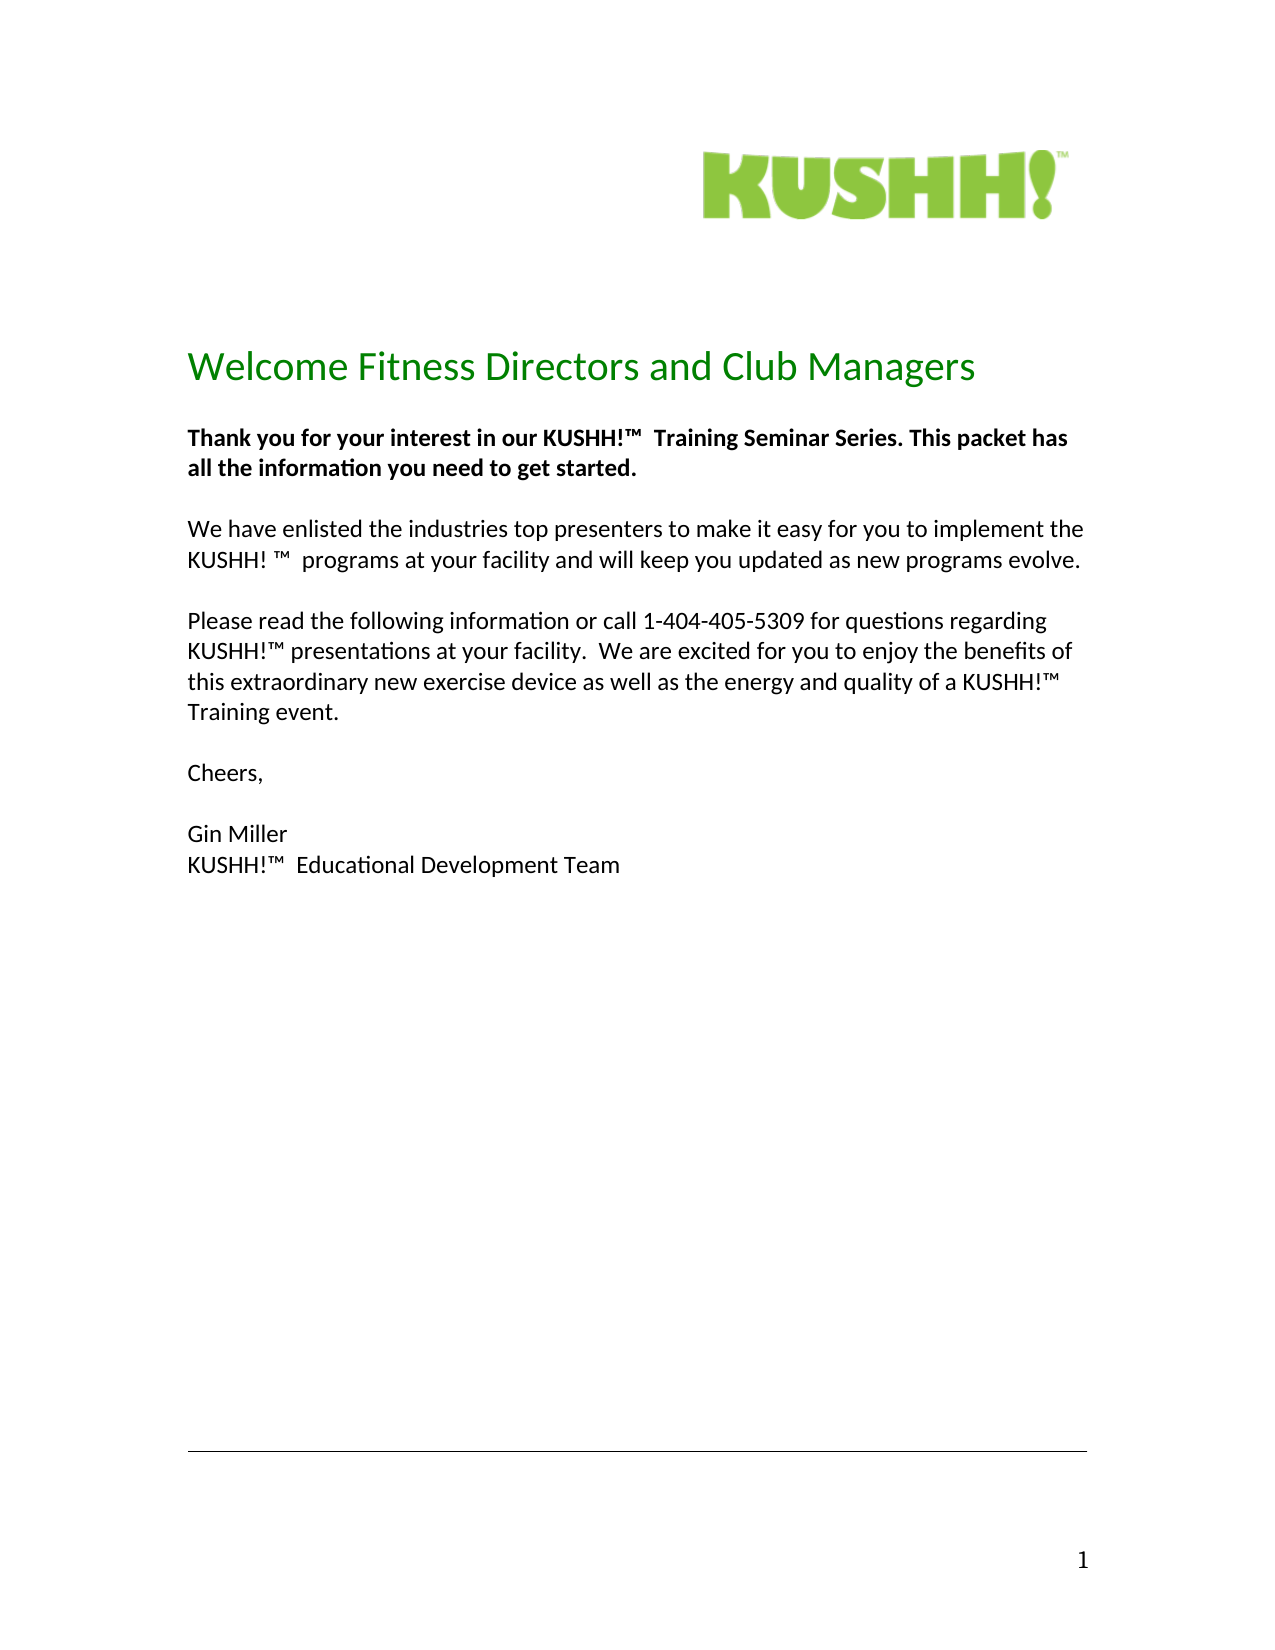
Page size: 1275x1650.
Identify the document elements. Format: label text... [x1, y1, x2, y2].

text We have enlisted the industries top presenters to make it easy for you to implement the KUSHH! ™ programs at your facility and will keep you updated as new programs evolve. [187, 513, 1087, 574]
text Cheers, [187, 757, 1087, 788]
text Welcome Fitness Directors and Club Managers [187, 340, 1087, 391]
text Please read the following information or call 1-404-405-5309 for questions regarding KUSHH!™ presentations at your facility. We are excited for you to enjoy the benefits of this extraordinary new exercise device as well as the energy and quality of a KUSHH!™ Training event. [187, 605, 1087, 727]
text KUSHH!™ Educational Development Team [187, 849, 1087, 879]
text Thank you for your interest in our KUSHH!™ Training Seminar Series. This packet has all the information you need to get started. [187, 422, 1087, 483]
picture [696, 150, 1088, 229]
text Gin Miller [187, 818, 1087, 849]
